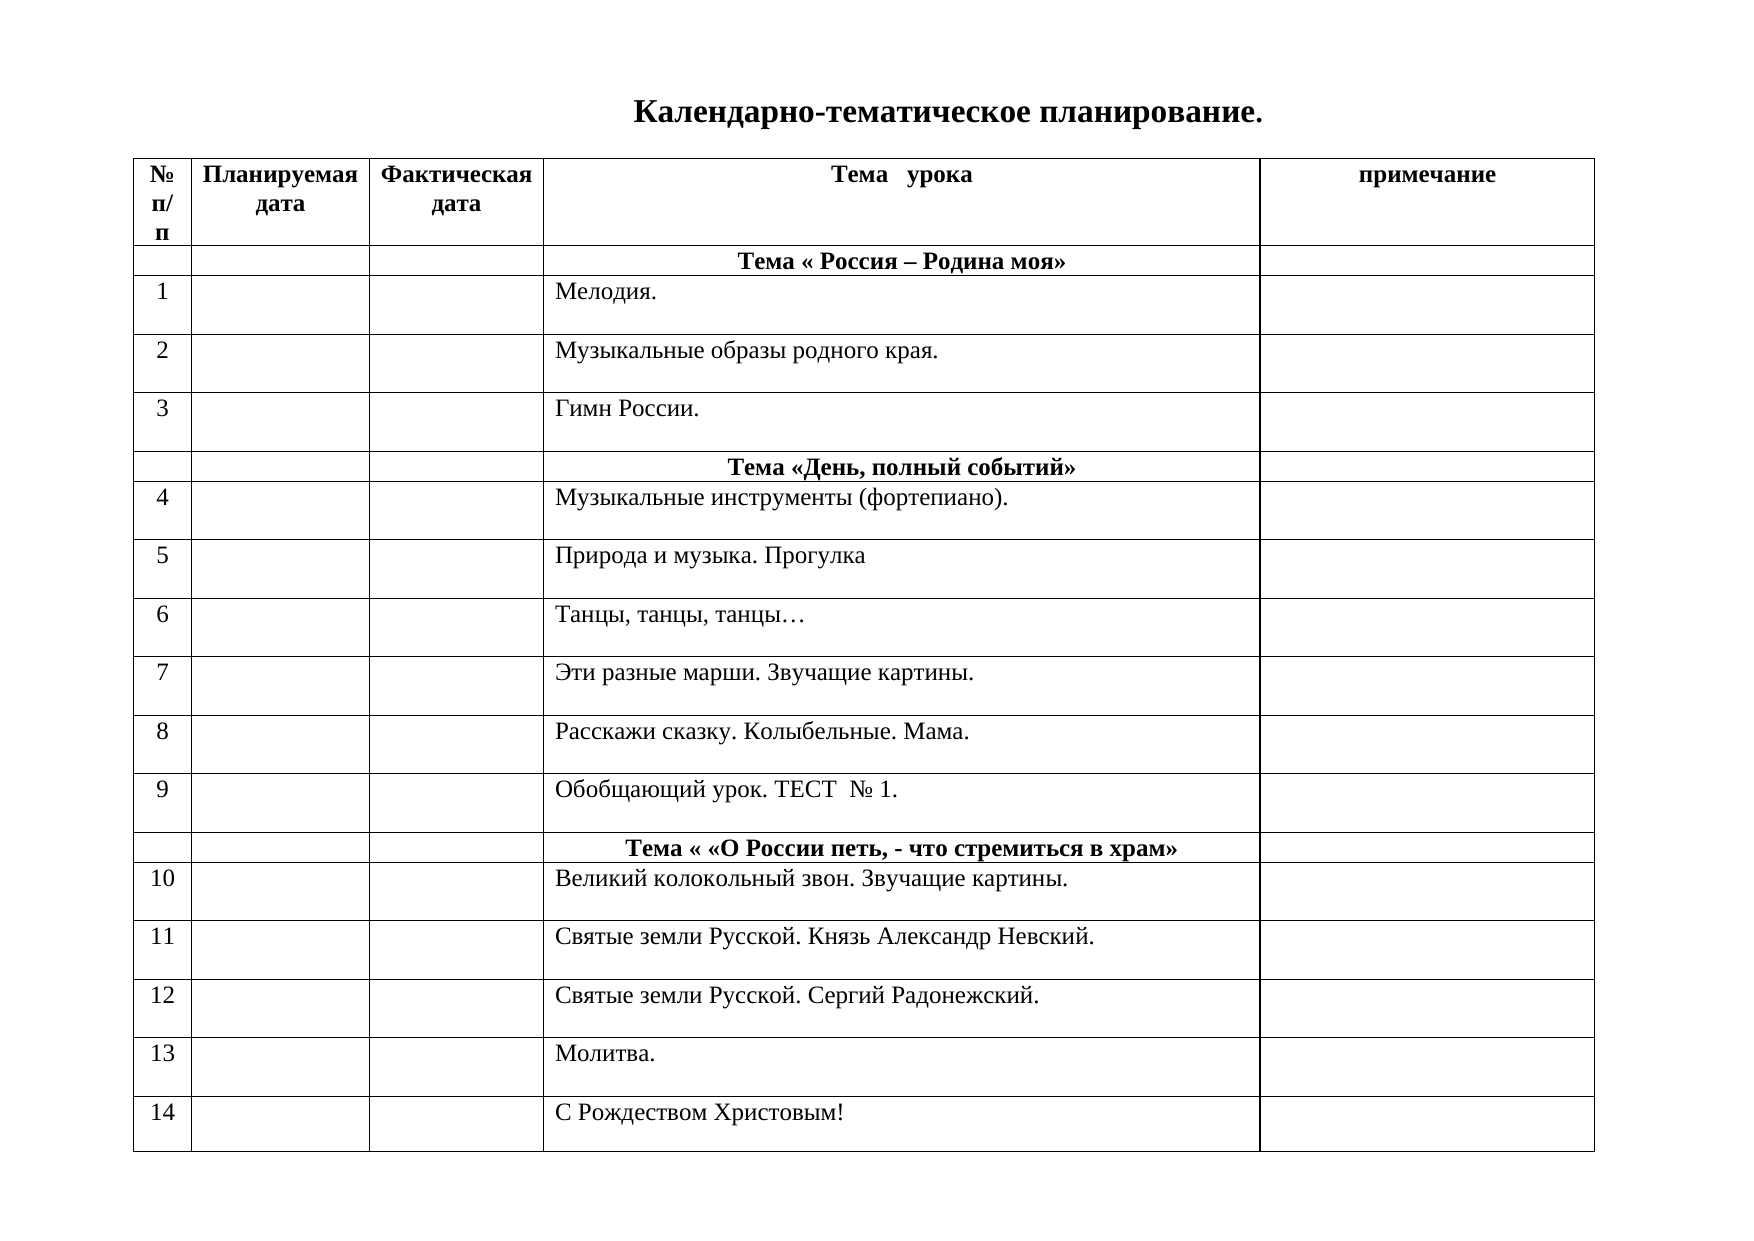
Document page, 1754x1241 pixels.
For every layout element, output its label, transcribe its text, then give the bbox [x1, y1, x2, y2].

table_cell [1261, 774, 1594, 832]
table_cell [1261, 452, 1594, 481]
table_cell [192, 1038, 369, 1096]
table_cell Святые земли Русской. Сергий Радонежский. [544, 980, 1259, 1037]
table_cell Великий колокольный звон. Звучащие картины. [544, 863, 1259, 920]
table_cell [370, 921, 543, 979]
table_cell [370, 657, 543, 715]
table_header примечание [1261, 159, 1594, 245]
table_cell Святые земли Русской. Князь Александр Невский. [544, 921, 1259, 979]
table_cell 13 [134, 1038, 191, 1096]
table_cell 6 [134, 599, 191, 656]
table_cell [192, 393, 369, 451]
table_cell [192, 921, 369, 979]
table_header Тема урока [544, 159, 1259, 245]
table_cell [1261, 1038, 1594, 1096]
table_cell [1261, 540, 1594, 598]
table_cell [370, 599, 543, 656]
table_cell [370, 1097, 543, 1151]
table_cell [192, 246, 369, 275]
table_cell [134, 833, 191, 862]
table_cell 2 [134, 335, 191, 392]
table_cell [192, 1097, 369, 1151]
table_cell Музыкальные образы родного края. [544, 335, 1259, 392]
table_cell [1261, 716, 1594, 773]
table_cell 12 [134, 980, 191, 1037]
table_cell 11 [134, 921, 191, 979]
table_cell [370, 452, 543, 481]
table_cell [192, 335, 369, 392]
table_cell 4 [134, 482, 191, 539]
table_cell Тема «День, полный событий» [544, 452, 1259, 481]
table_cell Природа и музыка. Прогулка [544, 540, 1259, 598]
table_cell [192, 599, 369, 656]
table_cell 8 [134, 716, 191, 773]
table_cell Расскажи сказку. Колыбельные. Мама. [544, 716, 1259, 773]
table_cell [370, 246, 543, 275]
table_cell [1261, 482, 1594, 539]
table_cell 3 [134, 393, 191, 451]
table_cell 7 [134, 657, 191, 715]
table_cell [1261, 833, 1594, 862]
table_header Планируемая дата [192, 159, 369, 245]
table_cell [1261, 1097, 1594, 1151]
table_cell [134, 246, 191, 275]
table_cell Музыкальные инструменты (фортепиано). [544, 482, 1259, 539]
table_cell [1261, 599, 1594, 656]
table_cell [192, 716, 369, 773]
table_cell [1261, 921, 1594, 979]
table_cell [370, 482, 543, 539]
table_cell [192, 980, 369, 1037]
table_cell [370, 863, 543, 920]
table_cell 10 [134, 863, 191, 920]
table_cell [370, 833, 543, 862]
table_cell Тема « «О России петь, - что стремиться в храм» [544, 833, 1259, 862]
table_cell [370, 980, 543, 1037]
table_cell [192, 482, 369, 539]
table_cell Эти разные марши. Звучащие картины. [544, 657, 1259, 715]
table_cell [370, 1038, 543, 1096]
table_cell Танцы, танцы, танцы… [544, 599, 1259, 656]
table_cell 14 [134, 1097, 191, 1151]
table_cell [370, 774, 543, 832]
table_cell [192, 774, 369, 832]
table_cell [1261, 246, 1594, 275]
table_cell Гимн России. [544, 393, 1259, 451]
table_cell 9 [134, 774, 191, 832]
table_cell [192, 452, 369, 481]
table_cell [370, 540, 543, 598]
table_cell [192, 540, 369, 598]
table_cell Обобщающий урок. ТЕСТ № 1. [544, 774, 1259, 832]
table_cell [370, 335, 543, 392]
table_cell [192, 863, 369, 920]
table_cell [370, 393, 543, 451]
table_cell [544, 1097, 1259, 1151]
table_cell Тема « Россия – Родина моя» [544, 246, 1259, 275]
table_cell [1261, 657, 1594, 715]
table_cell [1261, 863, 1594, 920]
table_header Фактическая дата [370, 159, 543, 245]
table_header № п/п [134, 159, 191, 245]
table_cell [192, 657, 369, 715]
table_cell 5 [134, 540, 191, 598]
list Календарно-тематическое планирование. [201, 91, 1695, 129]
table_cell Молитва. [544, 1038, 1259, 1096]
table_cell [192, 276, 369, 334]
table_cell [192, 833, 369, 862]
table_cell [370, 716, 543, 773]
table_cell [370, 276, 543, 334]
table_cell [1261, 980, 1594, 1037]
table_cell [1261, 335, 1594, 392]
table_cell [134, 452, 191, 481]
table_cell 1 [134, 276, 191, 334]
table_cell Мелодия. [544, 276, 1259, 334]
table_cell [1261, 276, 1594, 334]
table_cell [1261, 393, 1594, 451]
